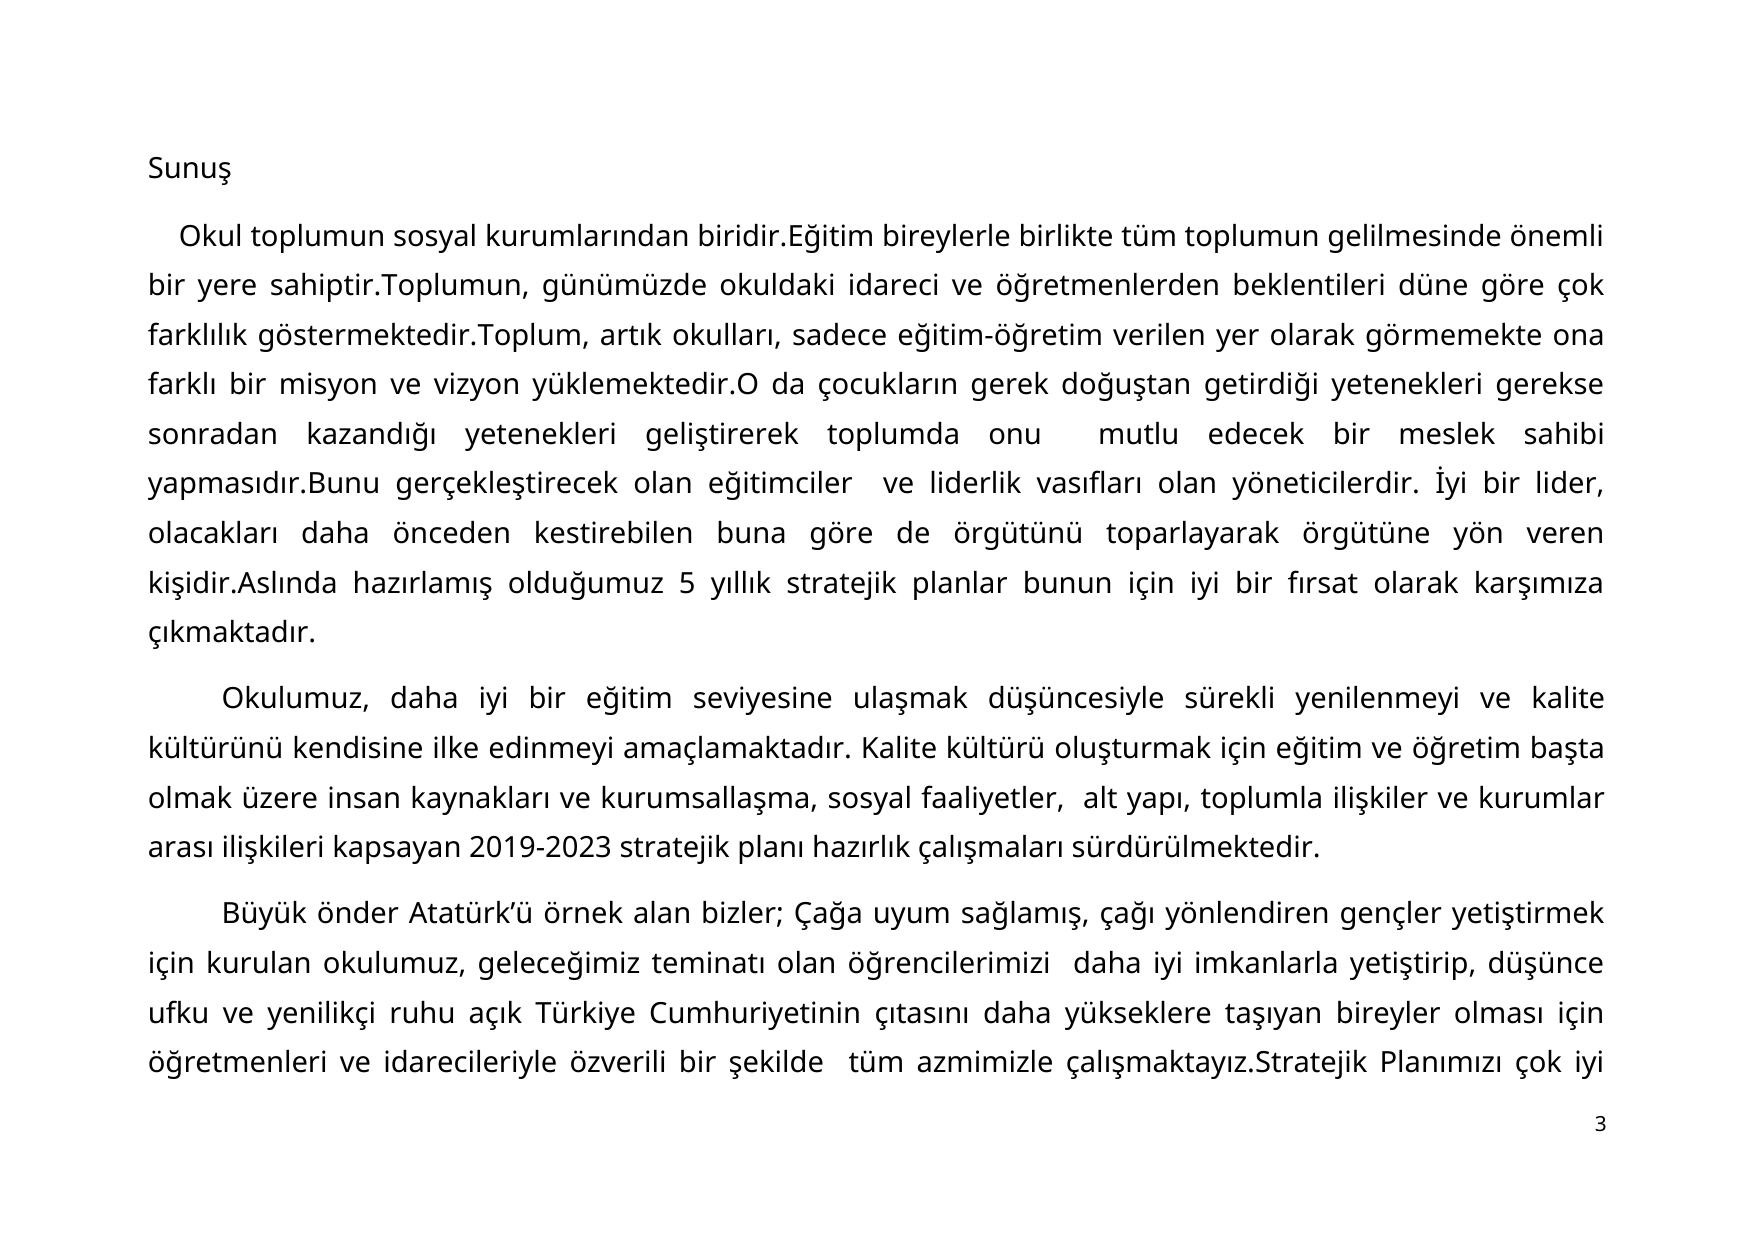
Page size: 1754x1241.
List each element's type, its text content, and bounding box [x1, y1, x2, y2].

text Sunuş [148, 148, 1606, 187]
text Okul toplumun sosyal kurumlarından biridir.Eğitim bireylerle birlikte tüm toplumun gelilmesinde önemli bir yere sahiptir.Toplumun, günümüzde okuldaki idareci ve öğretmenlerden beklentileri düne göre çok farklılık göstermektedir.Toplum, artık okulları, sadece eğitim-öğretim verilen yer olarak görmemekte ona farklı bir misyon ve vizyon yüklemektedir.O da çocukların gerek doğuştan getirdiği yetenekleri gerekse sonradan kazandığı yetenekleri geliştirerek toplumda onu mutlu edecek bir meslek sahibi yapmasıdır.Bunu gerçekleştirecek olan eğitimciler ve liderlik vasıfları olan yöneticilerdir. İyi bir lider, olacakları daha önceden kestirebilen buna göre de örgütünü toparlayarak örgütüne yön veren kişidir.Aslında hazırlamış olduğumuz 5 yıllık stratejik planlar bunun için iyi bir fırsat olarak karşımıza çıkmaktadır. [148, 215, 1606, 651]
text Okulumuz, daha iyi bir eğitim seviyesine ulaşmak düşüncesiyle sürekli yenilenmeyi ve kalite kültürünü kendisine ilke edinmeyi amaçlamaktadır. Kalite kültürü oluşturmak için eğitim ve öğretim başta olmak üzere insan kaynakları ve kurumsallaşma, sosyal faaliyetler, alt yapı, toplumla ilişkiler ve kurumlar arası ilişkileri kapsayan 2019-2023 stratejik planı hazırlık çalışmaları sürdürülmektedir. [148, 678, 1606, 866]
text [148, 893, 1606, 1081]
